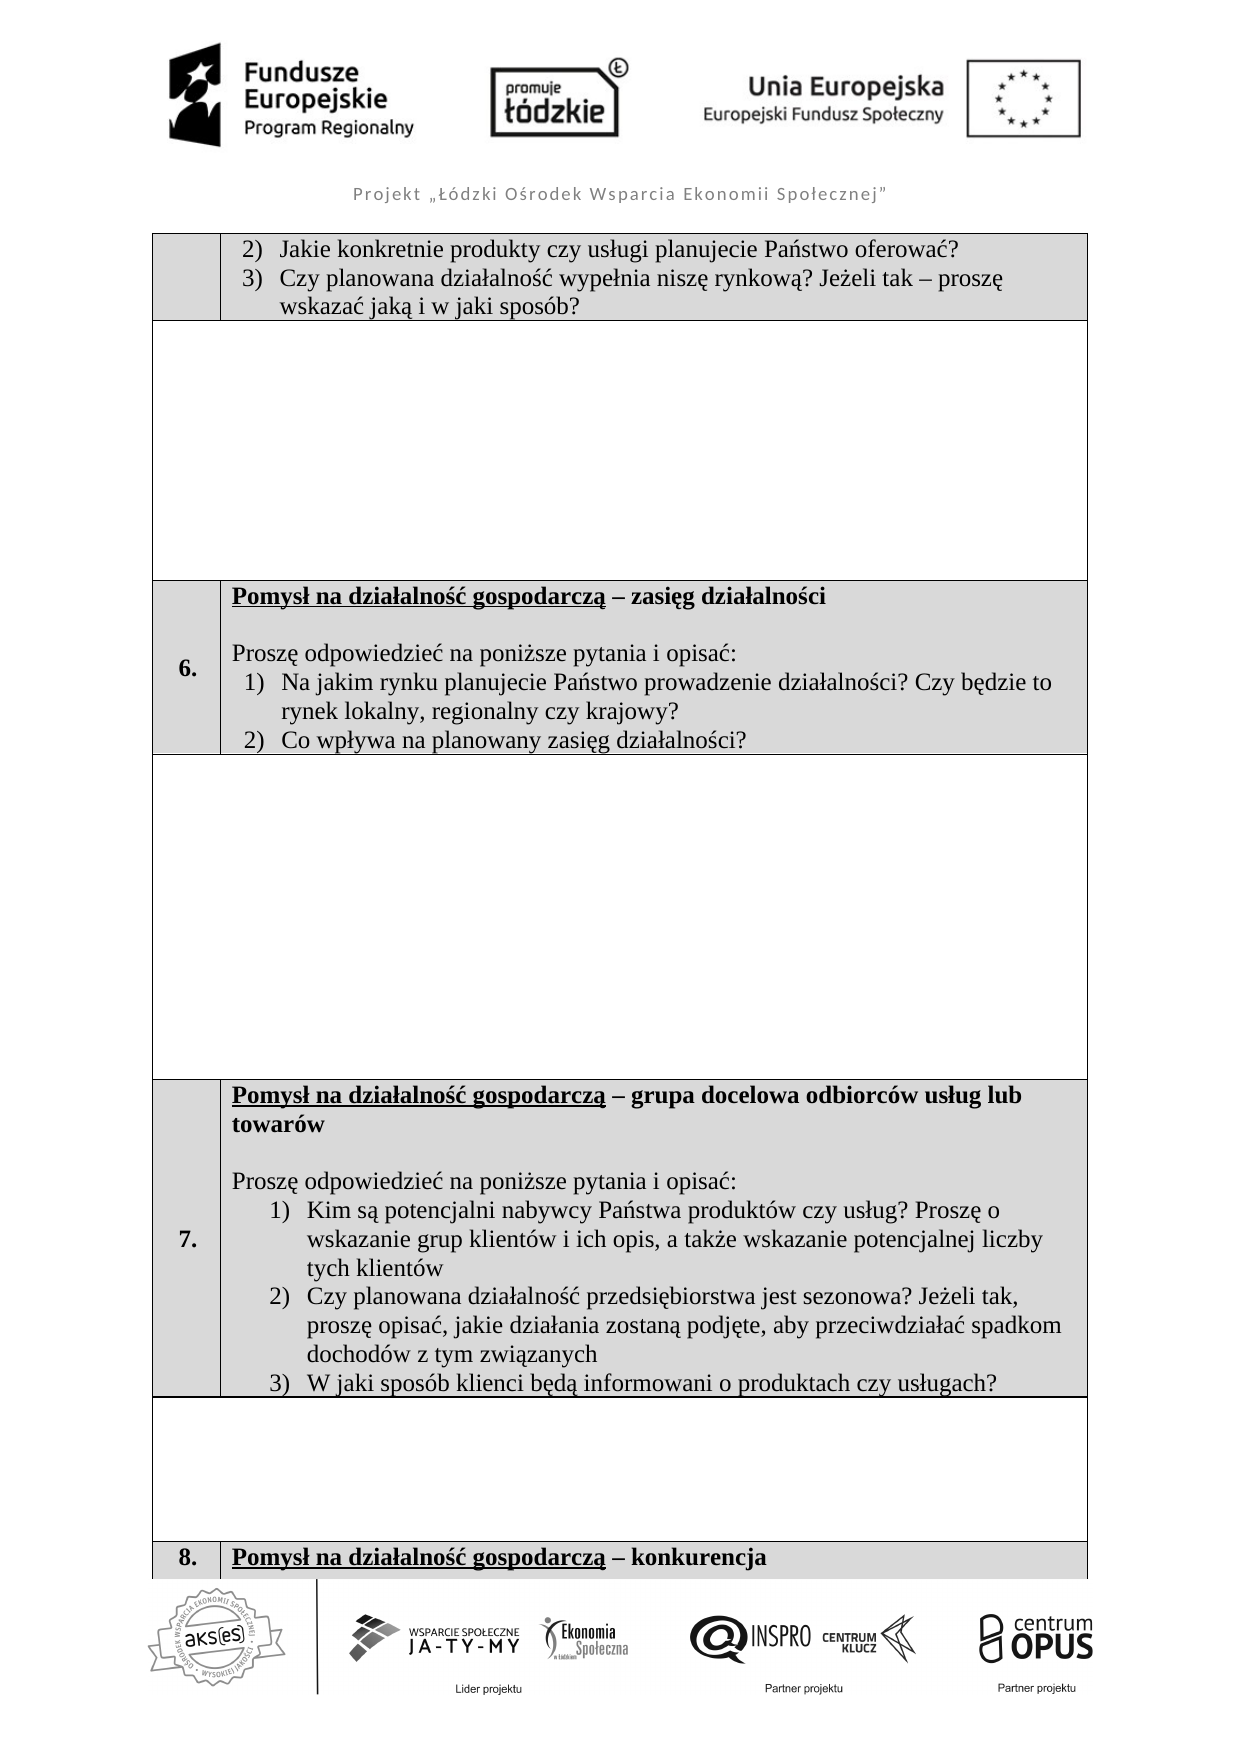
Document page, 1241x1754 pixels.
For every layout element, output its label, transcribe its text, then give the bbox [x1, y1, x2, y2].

table_cell [153, 1542, 220, 1579]
table_cell [153, 1080, 220, 1396]
table_cell [153, 755, 1087, 1079]
table_cell [153, 581, 220, 753]
picture [150, 6, 1096, 186]
table_cell Pomysł na działalność gospodarczą – grupa docelowa odbiorców usług lub towarów Proszę odpowiedzieć na poniższe pytania i opisać: Kim są potencjalni nabywcy Państwa produktów czy usług? Proszę o wskazanie grup klientów i ich opis, a także wskazanie potencjalnej liczby tych klientów Czy planowana działalność przedsiębiorstwa jest sezonowa? Jeżeli tak, proszę opisać, jakie działania zostaną podjęte, aby przeciwdziałać spadkom dochodów z tym związanych W jaki sposób klienci będą informowani o produktach czy usługach? [221, 1080, 1087, 1396]
table_cell [153, 321, 1087, 580]
table_cell [153, 234, 220, 320]
picture [147, 1579, 1093, 1695]
table_cell Pomysł na działalność gospodarczą – zasięg działalności Proszę odpowiedzieć na poniższe pytania i opisać: Na jakim rynku planujecie Państwo prowadzenie działalności? Czy będzie to rynek lokalny, regionalny czy krajowy? Co wpływa na planowany zasięg działalności? [221, 581, 1087, 753]
table_cell [153, 1398, 1087, 1541]
